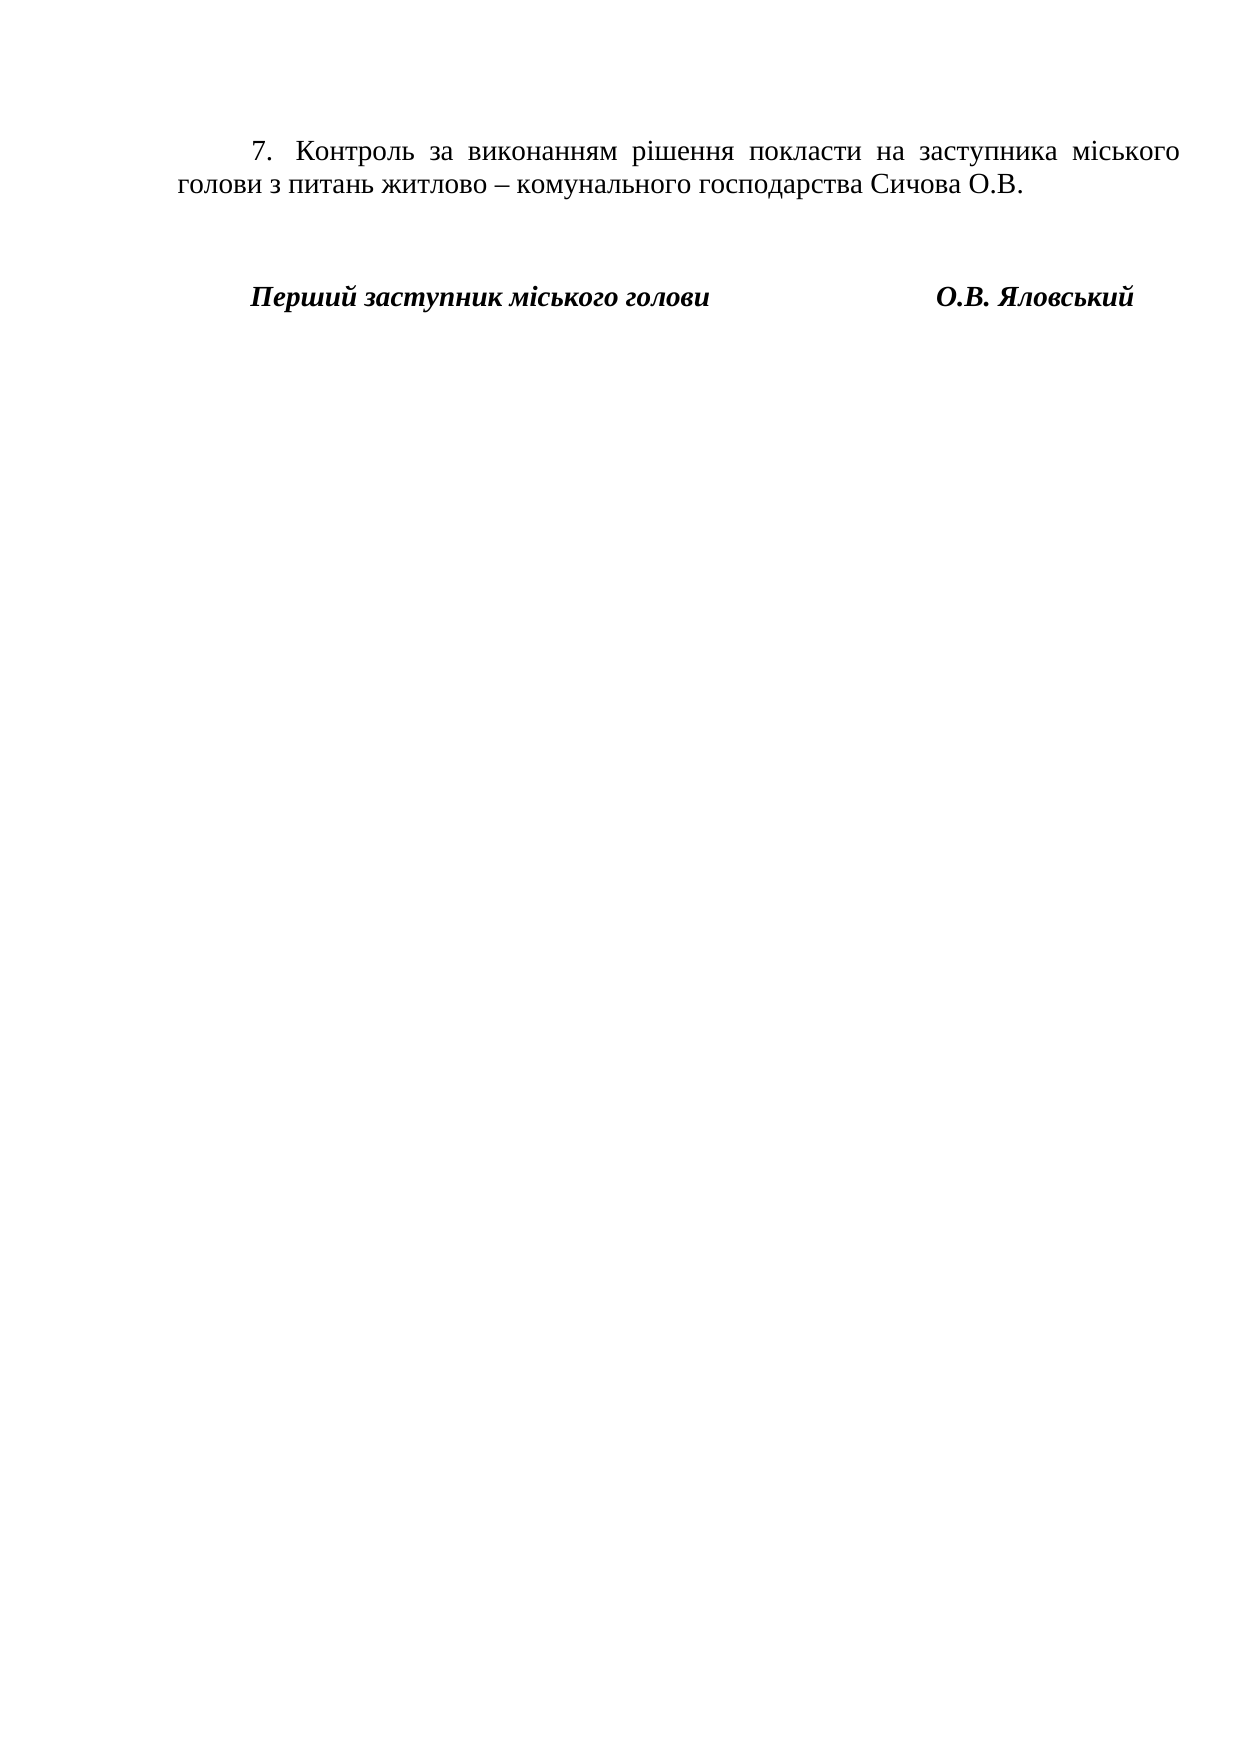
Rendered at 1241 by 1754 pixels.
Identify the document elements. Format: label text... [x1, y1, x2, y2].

list Контроль за виконанням рішення покласти на заступника міського голови з питань житлово – комунального господарства Сичова О.В. [177, 133, 1181, 200]
text Перший заступник міського голови О.В. Яловський [177, 279, 1181, 313]
